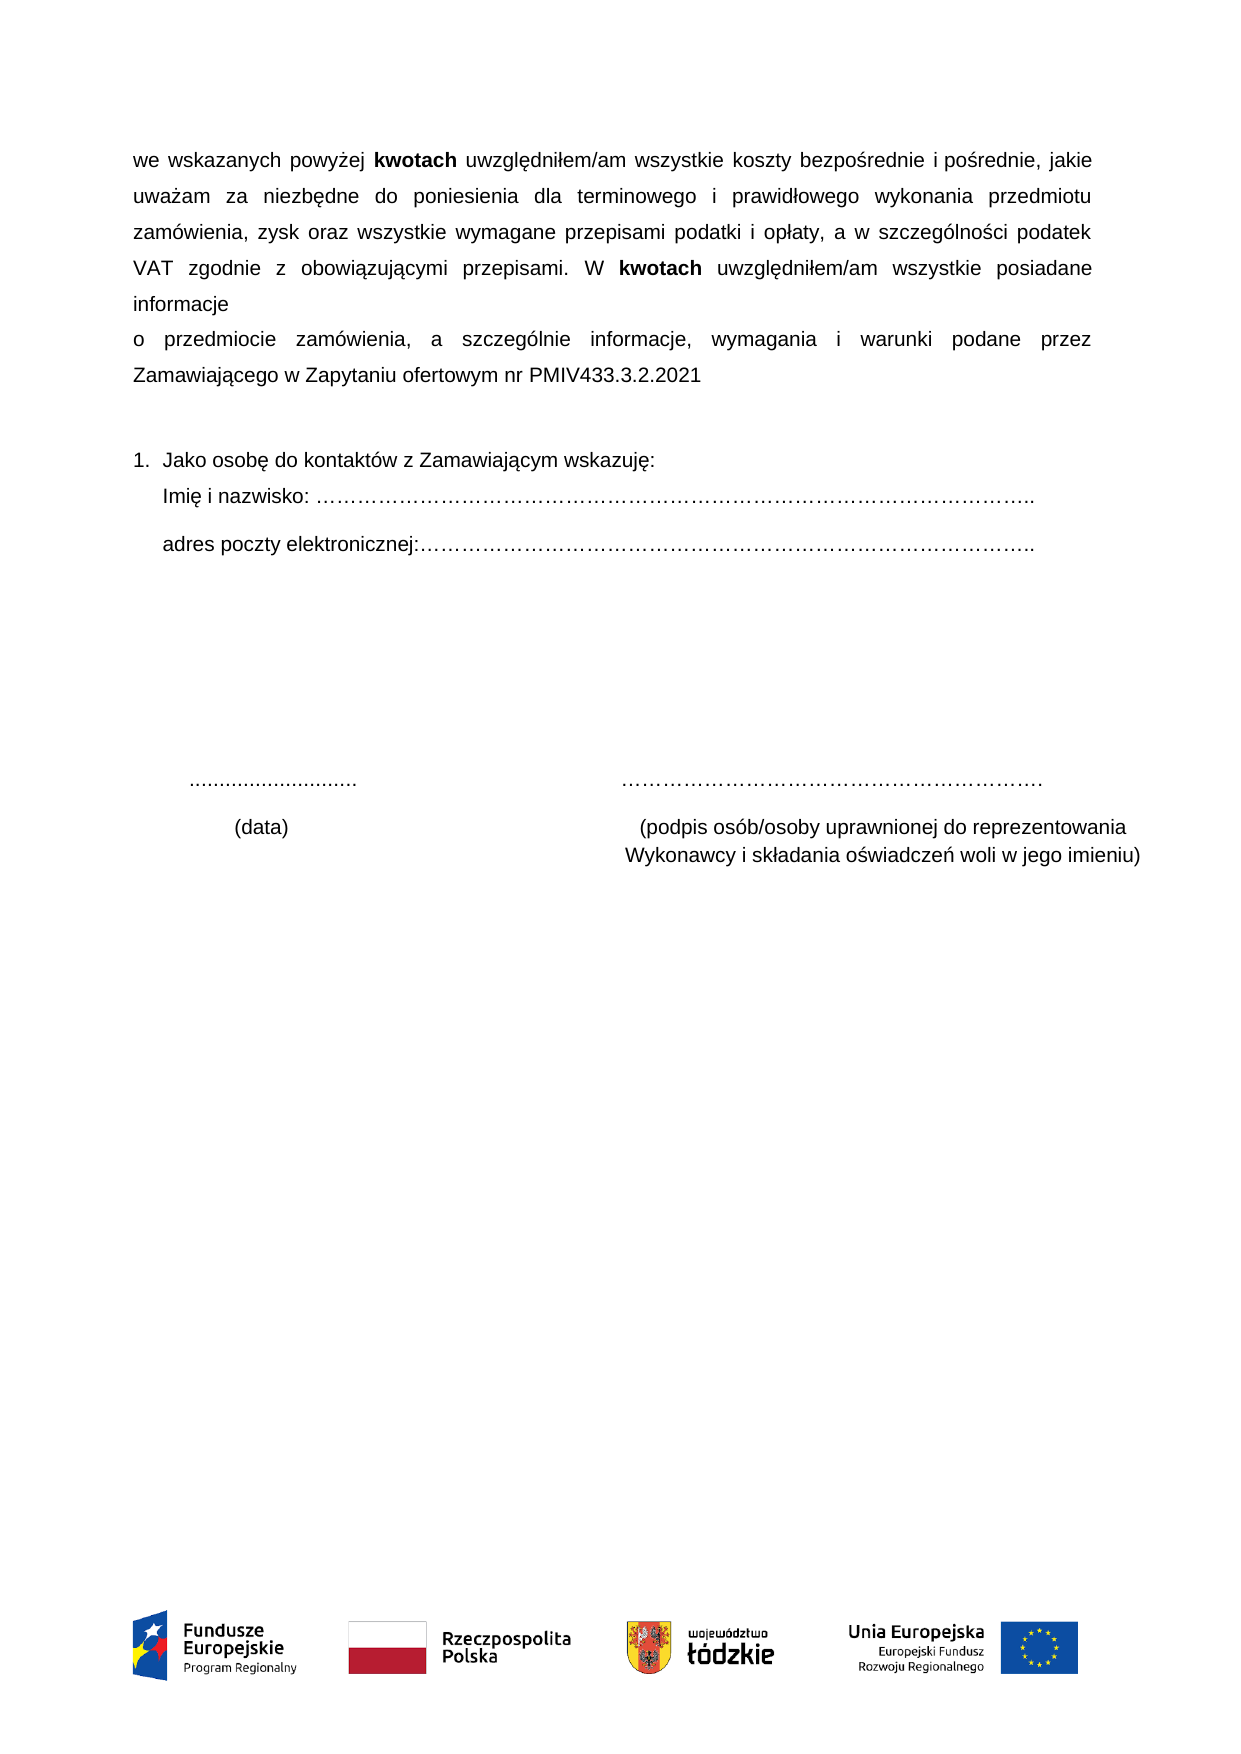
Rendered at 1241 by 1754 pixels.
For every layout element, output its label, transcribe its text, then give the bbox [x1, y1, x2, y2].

text Imię i nazwisko: ………………………………………………………………………………………….. [162, 483, 1093, 507]
text (data) (podpis osób/osoby uprawnionej do reprezentowania Wykonawcy i składania oświadczeń woli w jego imieniu) [133, 815, 1093, 867]
text adres poczty elektronicznej:…………………………………………………………………………….. [162, 532, 1093, 556]
list Jako osobę do kontaktów z Zamawiającym wskazuję: [133, 448, 1093, 472]
text ……………………………………………………. [133, 767, 1093, 791]
picture [132, 1610, 1078, 1681]
text we wskazanych powyżej kwotach uwzględniłem/am wszystkie koszty bezpośrednie i pośrednie, jakie uważam za niezbędne do poniesienia dla terminowego i prawidłowego wykonania przedmiotu zamówienia, zysk oraz wszystkie wymagane przepisami podatki i opłaty, a w szczególności podatek VAT zgodnie z obowiązującymi przepisami. W kwotach uwzględniłem/am wszystkie posiadane informacje o przedmiocie zamówienia, a szczególnie informacje, wymagania i warunki podane przez Zamawiającego w Zapytaniu ofertowym nr PMIV433.3.2.2021 [133, 148, 1093, 387]
